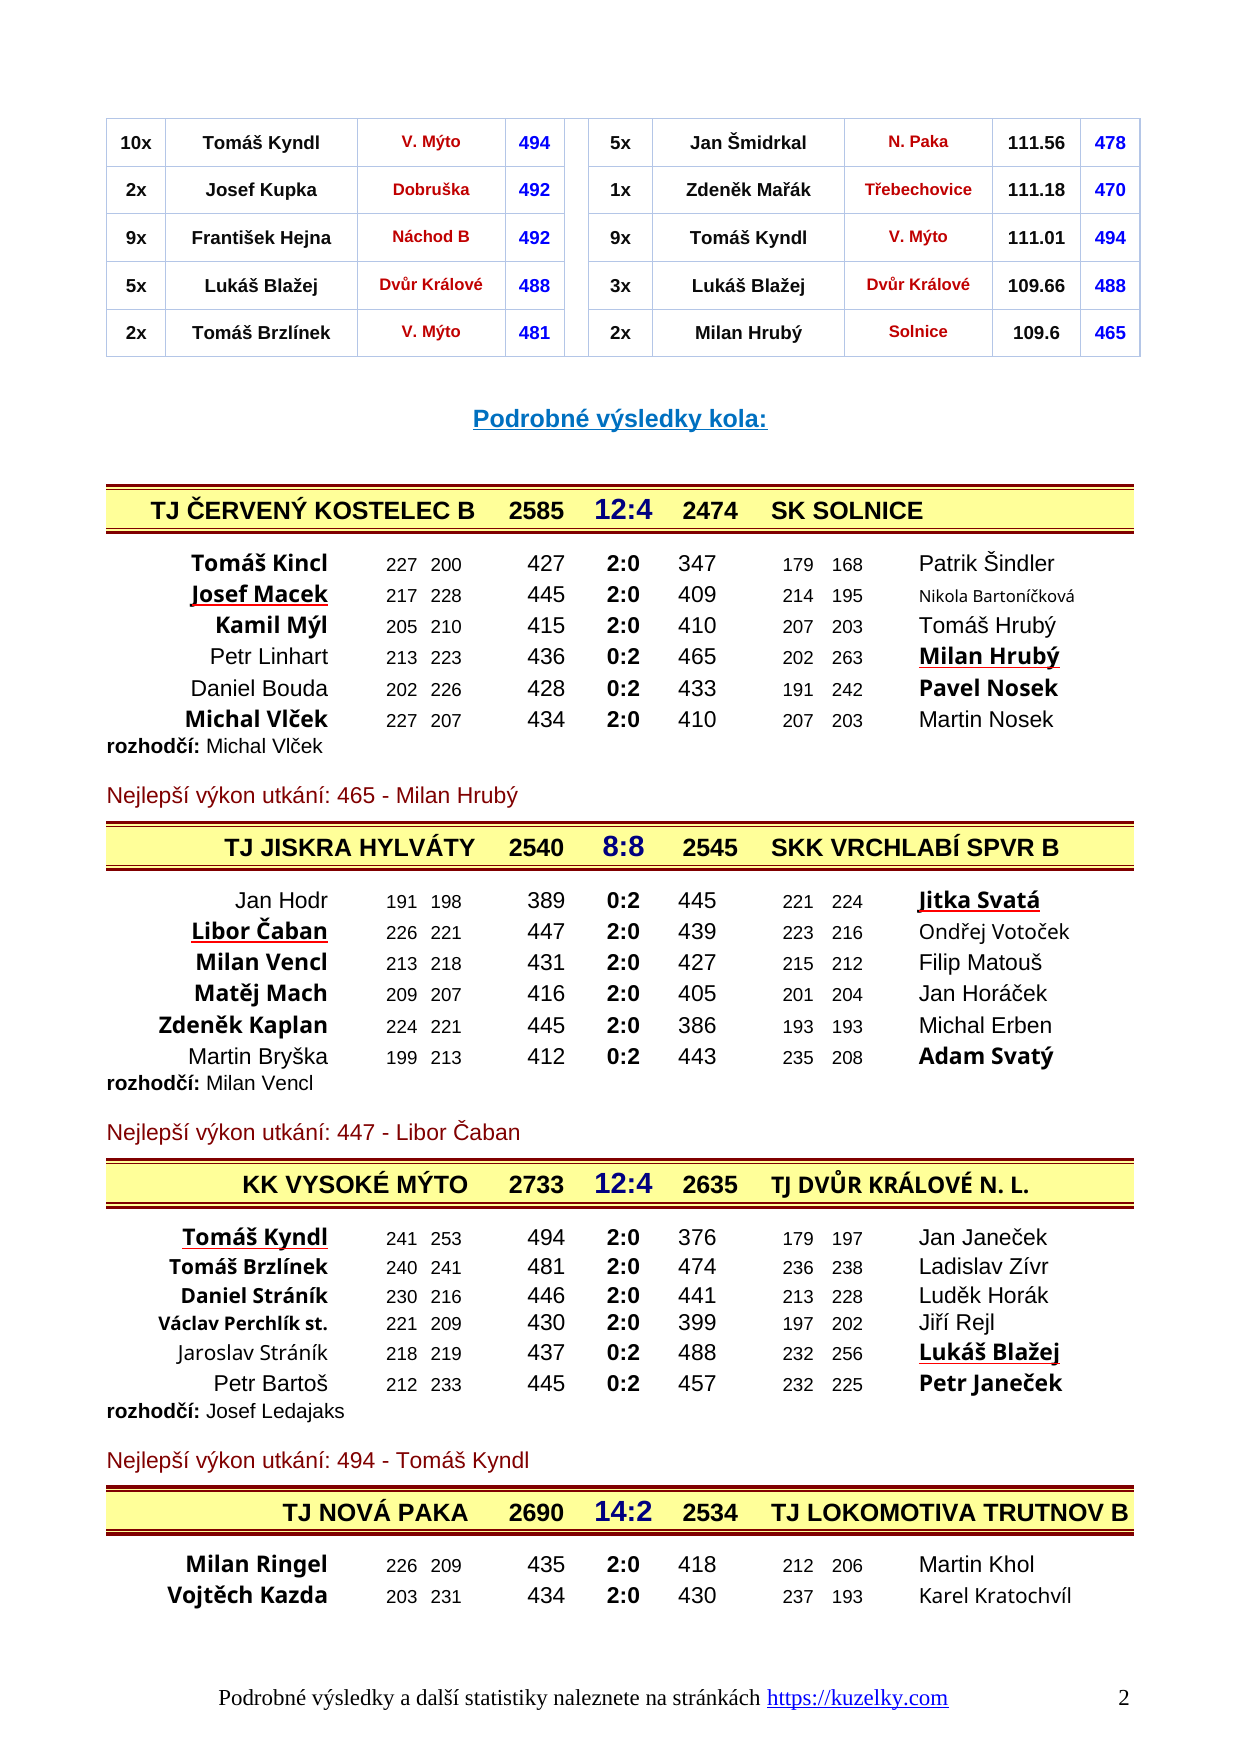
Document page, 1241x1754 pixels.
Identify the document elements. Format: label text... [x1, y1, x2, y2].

text Kamil Mýl 205 210 415 2:0 410 207 203 Tomáš Hrubý [106, 609, 1134, 640]
table_cell 109.6 [993, 310, 1080, 356]
table_cell 5x [107, 262, 165, 308]
table_cell V. Mýto [358, 119, 505, 166]
text Václav Perchlík st. 221 209 430 2:0 399 197 202 Jiří Rejl [106, 1309, 1134, 1336]
text rozhodčí: Michal Vlček [106, 734, 1134, 758]
text Libor Čaban 226 221 447 2:0 439 223 216 Ondřej Votoček [106, 915, 1134, 946]
text Martin Bryška 199 213 412 0:2 443 235 208 Adam Svatý [106, 1040, 1134, 1071]
table_cell Solnice [845, 310, 992, 356]
table_cell 488 [506, 262, 564, 308]
table_cell 478 [1081, 119, 1139, 166]
text Podrobné výsledky kola: [94, 404, 1145, 432]
table_cell 5x [589, 119, 652, 166]
text TJ Nová Paka 2690 14:2 2534 TJ Lokomotiva Trutnov B [106, 1492, 1134, 1529]
table_cell 10x [107, 119, 165, 166]
table_cell Dobruška [358, 167, 505, 213]
table_cell V. Mýto [845, 214, 992, 261]
table_cell Třebechovice [845, 167, 992, 213]
text rozhodčí: Milan Vencl [106, 1071, 1134, 1095]
text Nejlepší výkon utkání: 447 - Libor Čaban [106, 1119, 1134, 1145]
text Tomáš Kincl 227 200 427 2:0 347 179 168 Patrik Šindler [106, 547, 1134, 578]
table_cell 3x [589, 262, 652, 308]
table_cell 494 [506, 119, 564, 166]
text Tomáš Kyndl 241 253 494 2:0 376 179 197 Jan Janeček [106, 1221, 1134, 1252]
table_cell 494 [1081, 214, 1139, 261]
table_cell Tomáš Brzlínek [166, 310, 357, 356]
table_cell 2x [107, 310, 165, 356]
text rozhodčí: Josef Ledajaks [106, 1399, 1134, 1423]
table_cell 481 [506, 310, 564, 356]
table_cell Lukáš Blažej [166, 262, 357, 308]
text TJ Červený Kostelec B 2585 12:4 2474 SK Solnice [106, 490, 1134, 528]
table_cell 2x [107, 167, 165, 213]
table_cell Milan Hrubý [653, 310, 844, 356]
table_cell Josef Kupka [166, 167, 357, 213]
table_cell 488 [1081, 262, 1139, 308]
text KK Vysoké Mýto 2733 12:4 2635 TJ Dvůr Králové n. L. [106, 1164, 1134, 1202]
text Zdeněk Kaplan 224 221 445 2:0 386 193 193 Michal Erben [106, 1008, 1134, 1040]
text Jan Hodr 191 198 389 0:2 445 221 224 Jitka Svatá [106, 883, 1134, 915]
table_cell 1x [589, 167, 652, 213]
text Nejlepší výkon utkání: 494 - Tomáš Kyndl [106, 1447, 1134, 1473]
text TJ Jiskra Hylváty 2540 8:8 2545 SKK Vrchlabí SPVR B [106, 827, 1134, 865]
table_cell 9x [107, 214, 165, 261]
table_cell 492 [506, 167, 564, 213]
table_cell 492 [506, 214, 564, 261]
text Vojtěch Kazda 203 231 434 2:0 430 237 193 Karel Kratochvíl [106, 1579, 1134, 1611]
table_cell Tomáš Kyndl [166, 119, 357, 166]
text Petr Linhart 213 223 436 0:2 465 202 263 Milan Hrubý [106, 640, 1134, 672]
table_cell 109.66 [993, 262, 1080, 308]
text Jaroslav Stráník 218 219 437 0:2 488 232 256 Lukáš Blažej [106, 1336, 1134, 1367]
table_cell 465 [1081, 310, 1139, 356]
table_cell Náchod B [358, 214, 505, 261]
text Nejlepší výkon utkání: 465 - Milan Hrubý [106, 782, 1134, 808]
table_cell Lukáš Blažej [653, 262, 844, 308]
table_cell 9x [589, 214, 652, 261]
text Milan Vencl 213 218 431 2:0 427 215 212 Filip Matouš [106, 946, 1134, 977]
table_cell František Hejna [166, 214, 357, 261]
table_cell V. Mýto [358, 310, 505, 356]
text Daniel Stráník 230 216 446 2:0 441 213 228 Luděk Horák [106, 1281, 1134, 1309]
table_cell Dvůr Králové [845, 262, 992, 308]
text Josef Macek 217 228 445 2:0 409 214 195 Nikola Bartoníčková [106, 578, 1134, 609]
table_cell 470 [1081, 167, 1139, 213]
table_cell 2x [589, 310, 652, 356]
text Milan Ringel 226 209 435 2:0 418 212 206 Martin Khol [106, 1548, 1134, 1579]
text Petr Bartoš 212 233 445 0:2 457 232 225 Petr Janeček [106, 1367, 1134, 1399]
text Matěj Mach 209 207 416 2:0 405 201 204 Jan Horáček [106, 977, 1134, 1008]
table_cell 111.18 [993, 167, 1080, 213]
text Michal Vlček 227 207 434 2:0 410 207 203 Martin Nosek [106, 703, 1134, 734]
table_cell N. Paka [845, 119, 992, 166]
table_cell Dvůr Králové [358, 262, 505, 308]
text Daniel Bouda 202 226 428 0:2 433 191 242 Pavel Nosek [106, 672, 1134, 703]
table_cell Tomáš Kyndl [653, 214, 844, 261]
table_cell 111.56 [993, 119, 1080, 166]
text Tomáš Brzlínek 240 241 481 2:0 474 236 238 Ladislav Zívr [106, 1252, 1134, 1281]
table_cell 111.01 [993, 214, 1080, 261]
table_cell Zdeněk Mařák [653, 167, 844, 213]
table_cell Jan Šmidrkal [653, 119, 844, 166]
